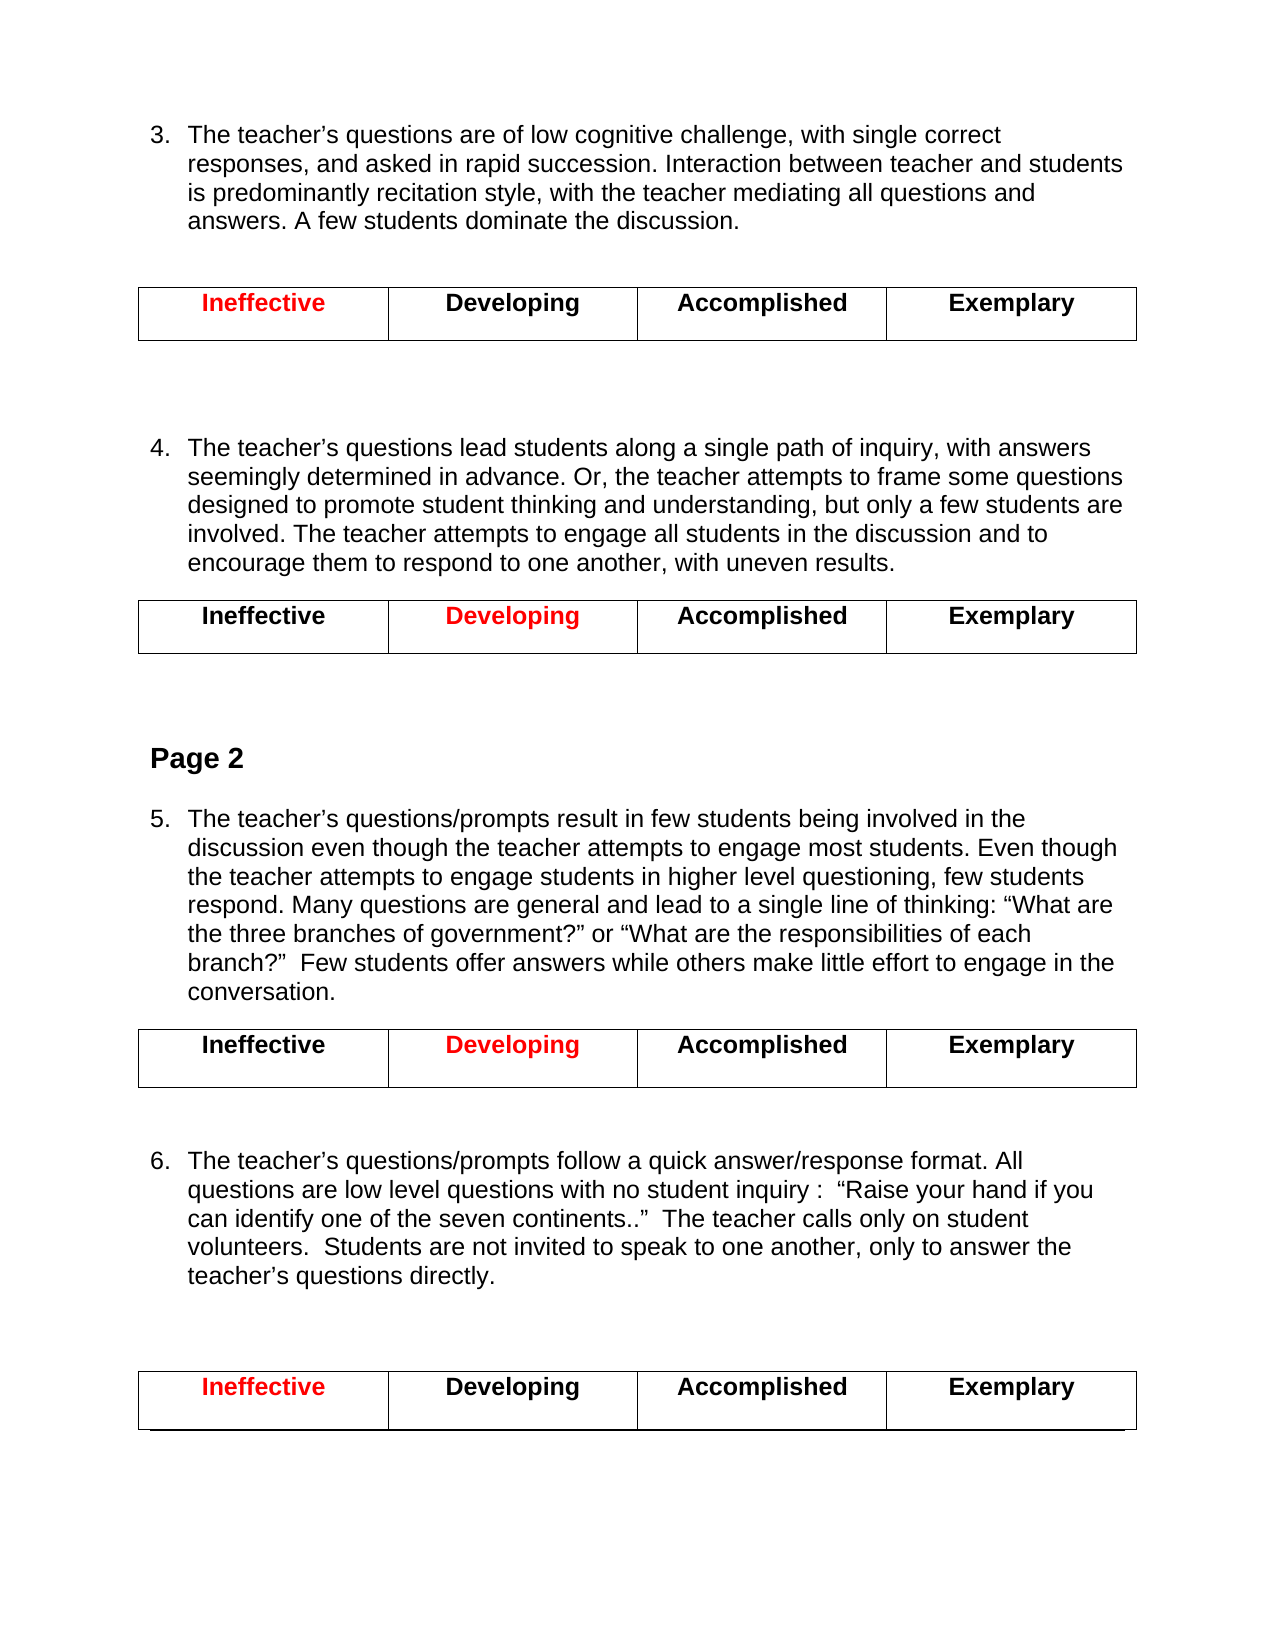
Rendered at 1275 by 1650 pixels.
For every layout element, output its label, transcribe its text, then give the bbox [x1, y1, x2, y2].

table_header Developing [389, 1030, 637, 1087]
table_header Accomplished [638, 601, 886, 653]
table_header Exemplary [887, 601, 1136, 653]
list The teacher’s questions/prompts follow a quick answer/response format. All questions are low level questions with no student inquiry : “Raise your hand if you can identify one of the seven continents..” The teacher calls only on student volunteers. Students are not invited to speak to one another, only to answer the teacher’s questions directly. [150, 1146, 1125, 1290]
text Page 2 [150, 741, 1125, 775]
table_header Accomplished [638, 1372, 886, 1429]
list The teacher’s questions/prompts result in few students being involved in the discussion even though the teacher attempts to engage most students. Even though the teacher attempts to engage students in higher level questioning, few students respond. Many questions are general and lead to a single line of thinking: “What are the three branches of government?” or “What are the responsibilities of each branch?” Few students offer answers while others make little effort to engage in the conversation. [150, 804, 1125, 1005]
table_header Developing [389, 288, 637, 340]
table_header Developing [389, 1372, 637, 1429]
table_header Accomplished [638, 288, 886, 340]
list The teacher’s questions are of low cognitive challenge, with single correct responses, and asked in rapid succession. Interaction between teacher and students is predominantly recitation style, with the teacher mediating all questions and answers. A few students dominate the discussion.Top of Form [150, 120, 1125, 235]
list The teacher’s questions lead students along a single path of inquiry, with answers seemingly determined in advance. Or, the teacher attempts to frame some questions designed to promote student thinking and understanding, but only a few students are involved. The teacher attempts to engage all students in the discussion and to encourage them to respond to one another, with uneven results. [150, 433, 1125, 576]
table_header Ineffective [139, 1372, 388, 1429]
table_header Exemplary [887, 288, 1136, 340]
table_header Accomplished [638, 1030, 886, 1087]
table_header Developing [389, 601, 637, 653]
table_header Ineffective [139, 1030, 388, 1087]
table_header Exemplary [887, 1372, 1136, 1429]
table_header Exemplary [887, 1030, 1136, 1087]
table_header Ineffective [139, 288, 388, 340]
table_header Ineffective [139, 601, 388, 653]
